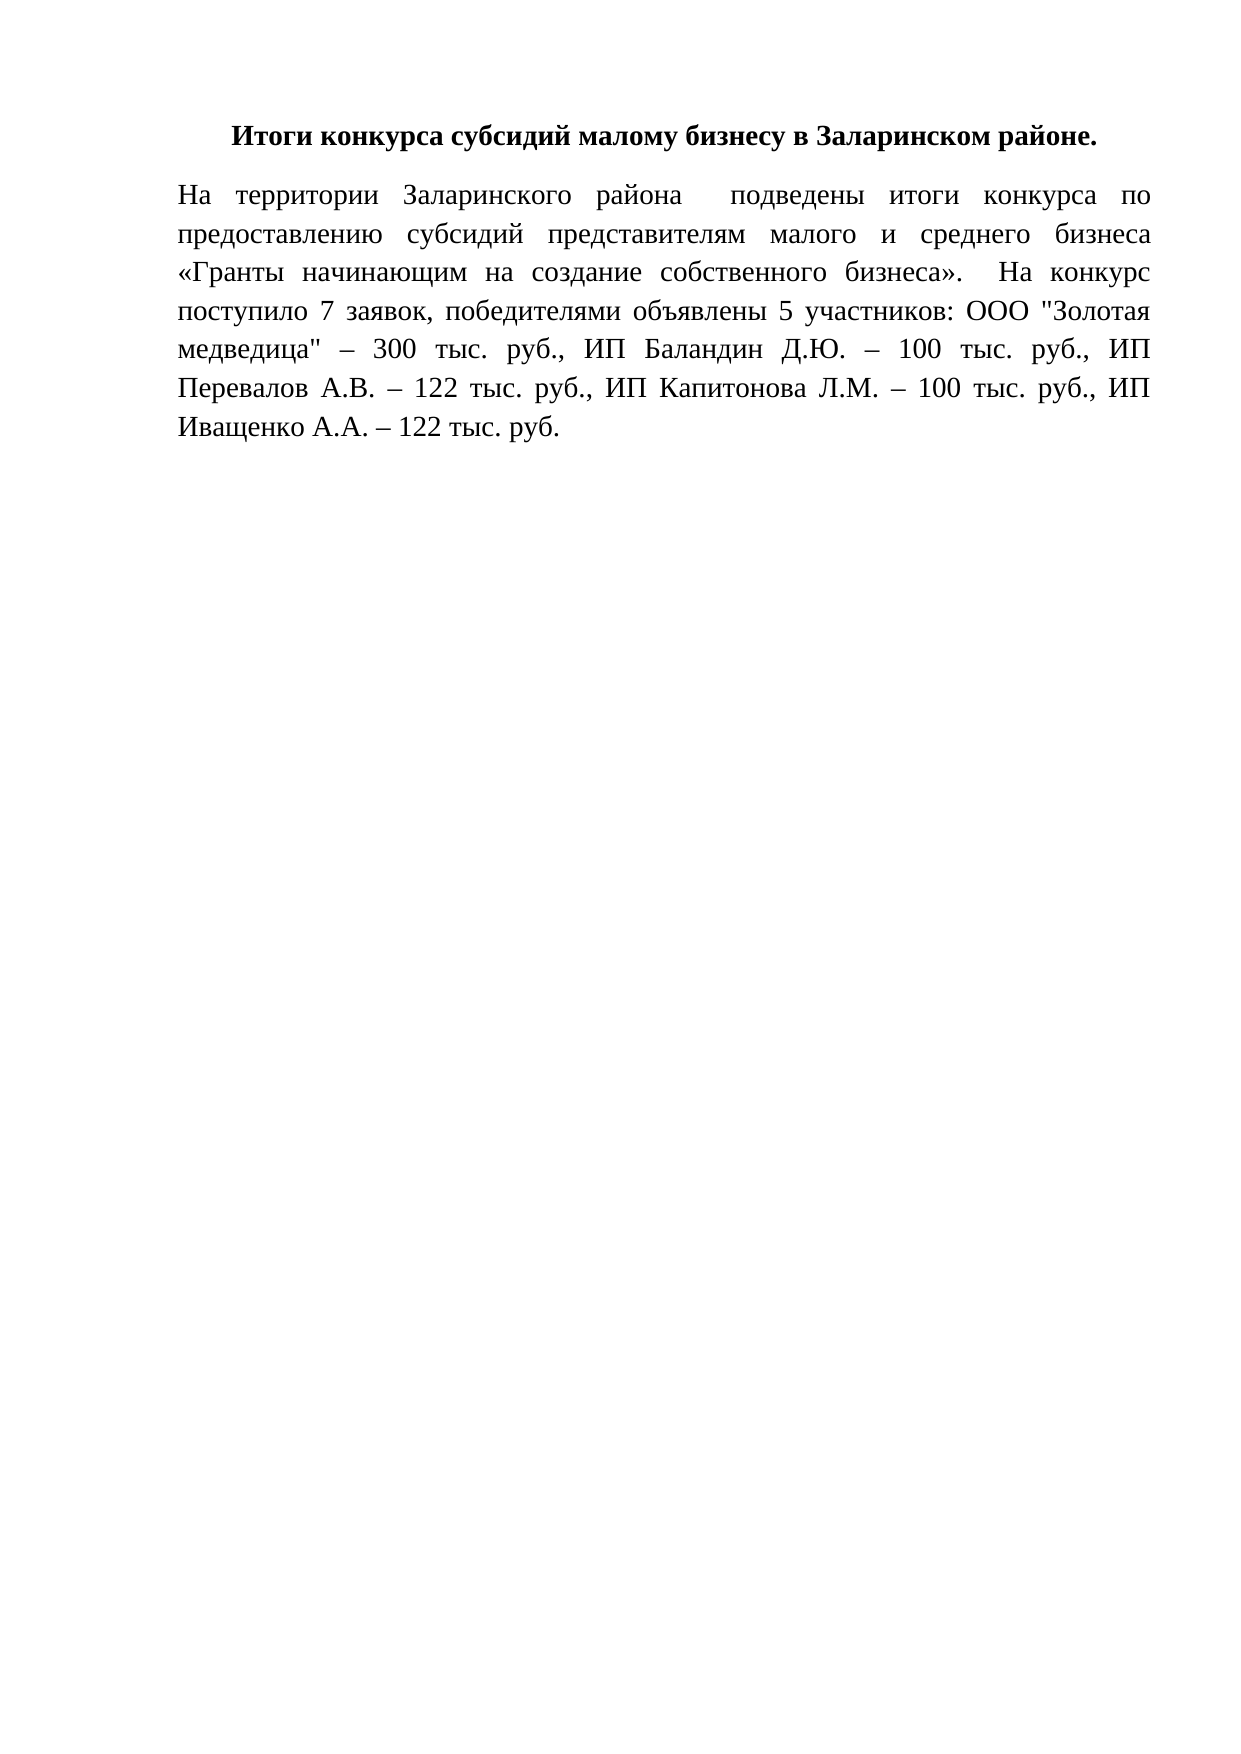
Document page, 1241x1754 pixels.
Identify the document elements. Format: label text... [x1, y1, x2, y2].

text На территории Заларинского района подведены итоги конкурса по предоставлению субсидий представителям малого и среднего бизнеса «Гранты начинающим на создание собственного бизнеса». На конкурс поступило 7 заявок, победителями объявлены 5 участников: ООО "Золотая медведица" – 300 тыс. руб., ИП Баландин Д.Ю. – 100 тыс. руб., ИП Перевалов А.В. – 122 тыс. руб., ИП Капитонова Л.М. – 100 тыс. руб., ИП Иващенко А.А. – 122 тыс. руб. [177, 177, 1152, 442]
text Итоги конкурса субсидий малому бизнесу в Заларинском районе. [177, 118, 1152, 152]
